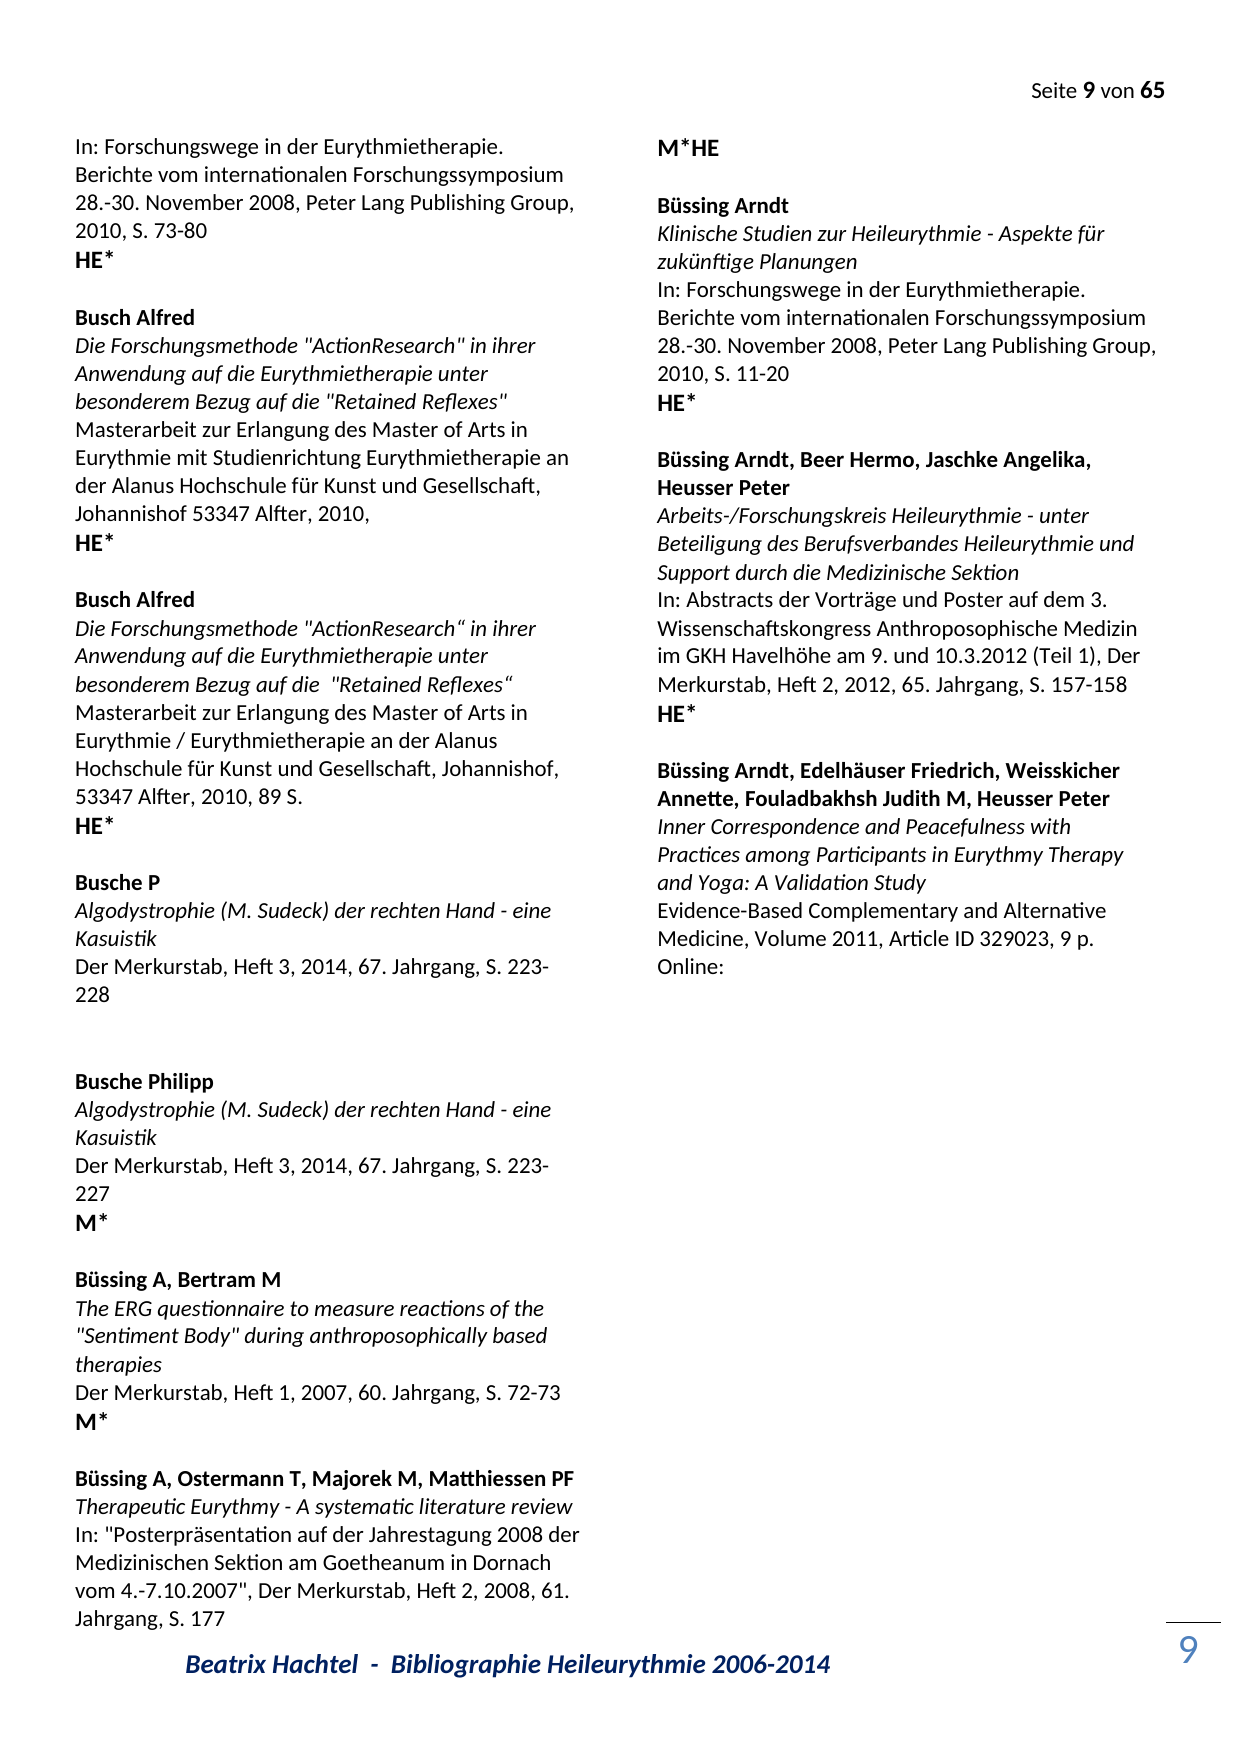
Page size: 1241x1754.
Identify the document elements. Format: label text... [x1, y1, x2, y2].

text M*HE [657, 132, 1165, 163]
text In: Forschungswege in der Eurythmietherapie. Berichte vom internationalen Forschungssymposium 28.-30. November 2008, Peter Lang Publishing Group, 2010, S. 11-20 [657, 275, 1165, 387]
text Busch Alfred [75, 303, 583, 331]
text Masterarbeit zur Erlangung des Master of Arts in Eurythmie mit Studienrichtung Eurythmietherapie an der Alanus Hochschule für Kunst und Gesellschaft, Johannishof 53347 Alfter, 2010, [75, 415, 583, 527]
text Busch Alfred [75, 586, 583, 614]
text Büssing Arndt, Edelhäuser Friedrich, Weisskicher Annette, Fouladbakhsh Judith M, Heusser Peter [657, 756, 1165, 812]
text HE* [657, 698, 1165, 728]
text HE* [657, 387, 1165, 417]
text Masterarbeit zur Erlangung des Master of Arts in Eurythmie / Eurythmietherapie an der Alanus Hochschule für Kunst und Gesellschaft, Johannishof, 53347 Alfter, 2010, 89 S. [75, 698, 583, 810]
text HE* [75, 244, 583, 275]
text Die Forschungsmethode "ActionResearch" in ihrer Anwendung auf die Eurythmietherapie unter besonderem Bezug auf die "Retained Reflexes" [75, 331, 583, 415]
text Die Forschungsmethode "ActionResearch“ in ihrer Anwendung auf die Eurythmietherapie unter besonderem Bezug auf die "Retained Reflexes“ [75, 614, 583, 698]
text Evidence-Based Complementary and Alternative Medicine, Volume 2011, Article ID 329023, 9 p. Online: http://www.hindawi.com/journals/ecam/2011/329023/ [657, 896, 1165, 980]
text Büssing A, Bertram M [75, 1266, 583, 1294]
text Therapeutic Eurythmy - A systematic literature review [75, 1492, 583, 1520]
text M* [75, 1406, 583, 1436]
text Busche P [75, 868, 583, 896]
text The ERG questionnaire to measure reactions of the "Sentiment Body" during anthroposophically based therapies [75, 1294, 583, 1378]
text In: "Posterpräsentation auf der Jahrestagung 2008 der Medizinischen Sektion am Goetheanum in Dornach vom 4.-7.10.2007", Der Merkurstab, Heft 2, 2008, 61. Jahrgang, S. 177 [75, 1520, 583, 1632]
text Der Merkurstab, Heft 1, 2007, 60. Jahrgang, S. 72-73 [75, 1378, 583, 1406]
text Arbeits-/Forschungskreis Heileurythmie - unter Beteiligung des Berufsverbandes Heileurythmie und Support durch die Medizinische Sektion [657, 502, 1165, 586]
text In: Forschungswege in der Eurythmietherapie. Berichte vom internationalen Forschungssymposium 28.-30. November 2008, Peter Lang Publishing Group, 2010, S. 73-80 [75, 132, 583, 244]
text Inner Correspondence and Peacefulness with Practices among Participants in Eurythmy Therapy and Yoga: A Validation Study [657, 812, 1165, 896]
text Klinische Studien zur Heileurythmie - Aspekte für zukünftige Planungen [657, 219, 1165, 275]
text Büssing A, Ostermann T, Majorek M, Matthiessen PF [75, 1464, 583, 1492]
text Der Merkurstab, Heft 3, 2014, 67. Jahrgang, S. 223-228 [75, 952, 583, 1008]
text HE* [75, 810, 583, 840]
text HE* [75, 527, 583, 558]
text Büssing Arndt, Beer Hermo, Jaschke Angelika, Heusser Peter [657, 446, 1165, 502]
text Büssing Arndt [657, 191, 1165, 219]
text Algodystrophie (M. Sudeck) der rechten Hand - eine Kasuistik [75, 896, 583, 952]
text Algodystrophie (M. Sudeck) der rechten Hand - eine Kasuistik [75, 1095, 583, 1151]
text Der Merkurstab, Heft 3, 2014, 67. Jahrgang, S. 223-227 [75, 1151, 583, 1207]
text Busche Philipp [75, 1067, 583, 1095]
text M* [75, 1207, 583, 1238]
text In: Abstracts der Vorträge und Poster auf dem 3. Wissenschaftskongress Anthroposophische Medizin im GKH Havelhöhe am 9. und 10.3.2012 (Teil 1), Der Merkurstab, Heft 2, 2012, 65. Jahrgang, S. 157-158 [657, 586, 1165, 698]
